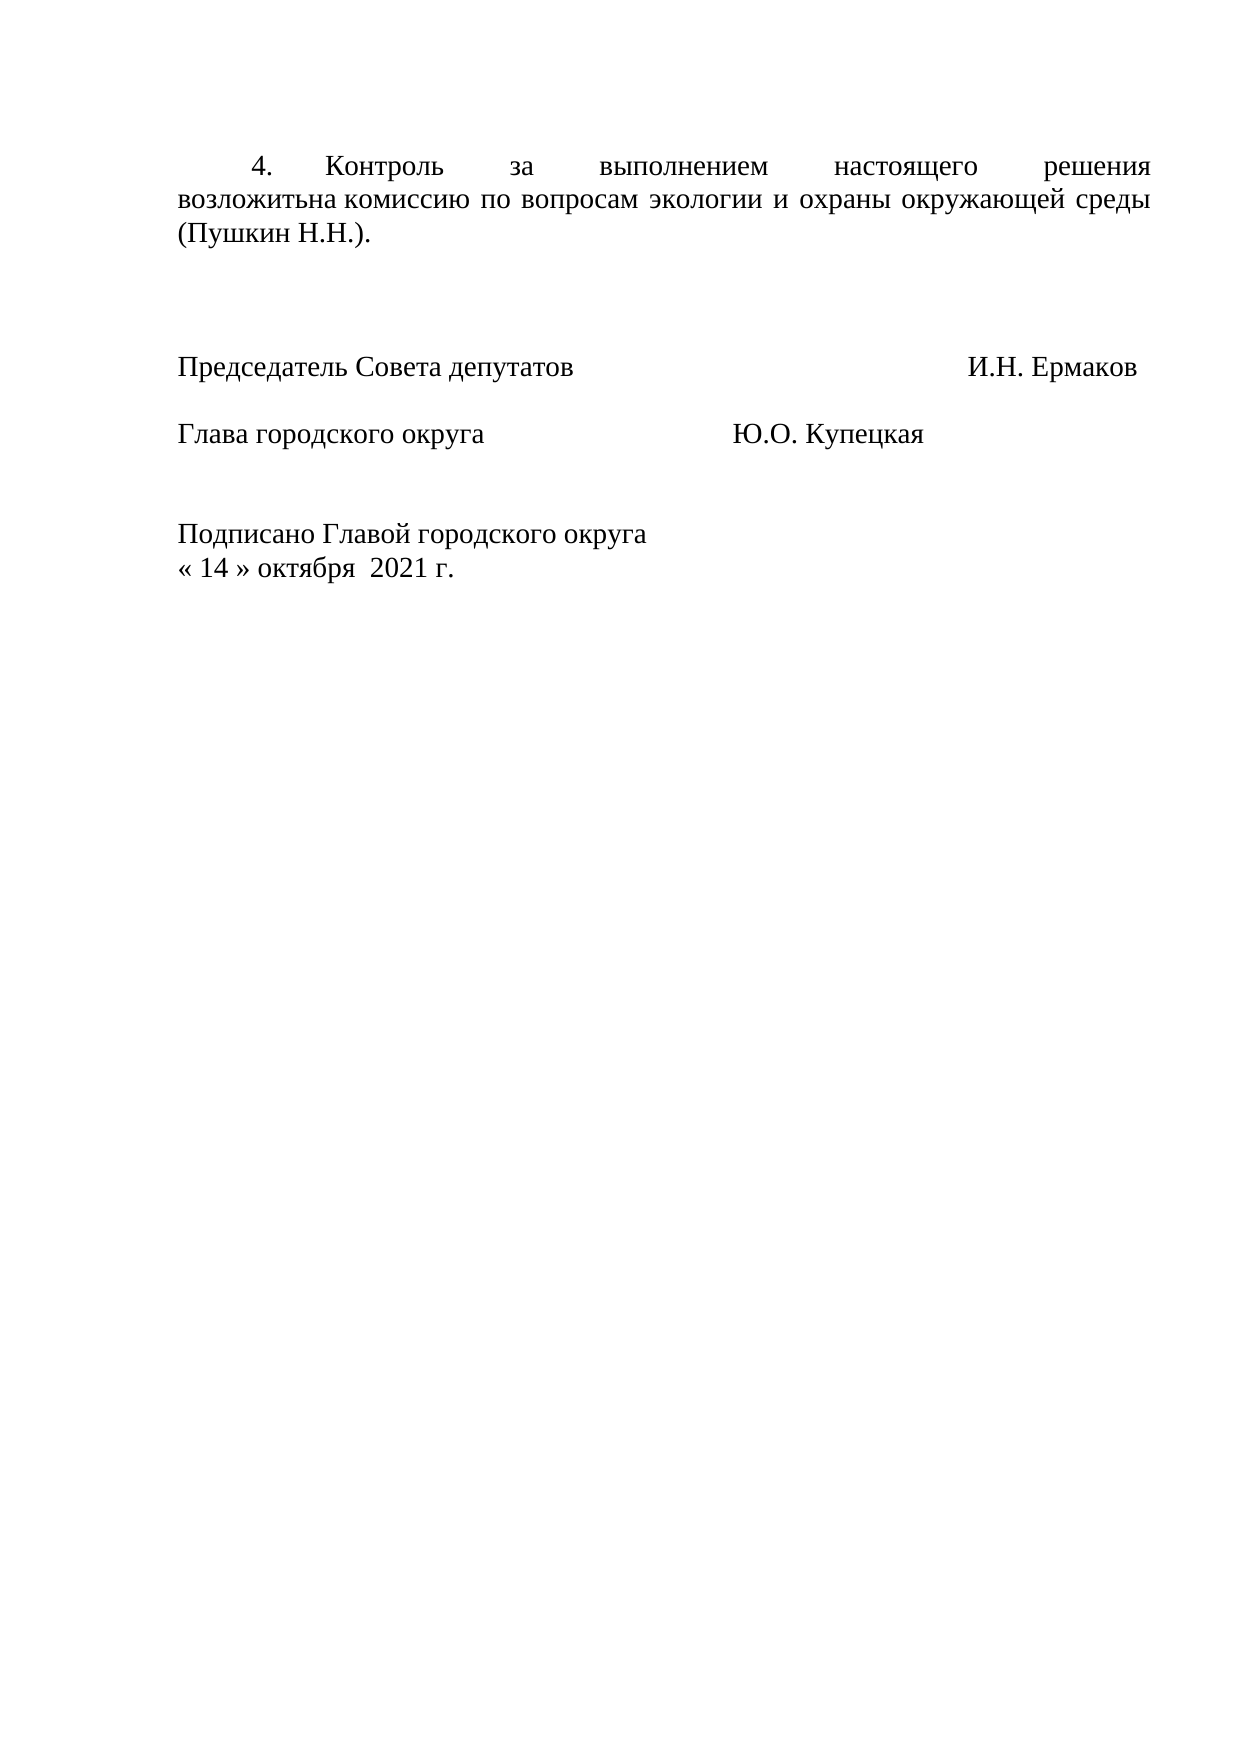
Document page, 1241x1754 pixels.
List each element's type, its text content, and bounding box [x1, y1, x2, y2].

text « 14 » октября 2021 г. [177, 550, 1152, 584]
text Глава городского округа Ю.О. Купецкая [177, 416, 1152, 449]
text 4. Контроль за выполнением настоящего решения возложитьна комиссию по вопросам экологии и охраны окружающей среды (Пушкин Н.Н.). [177, 148, 1151, 248]
text Председатель Совета депутатов И.Н. Ермаков [177, 349, 1152, 382]
text Подписано Главой городского округа [177, 517, 1152, 550]
